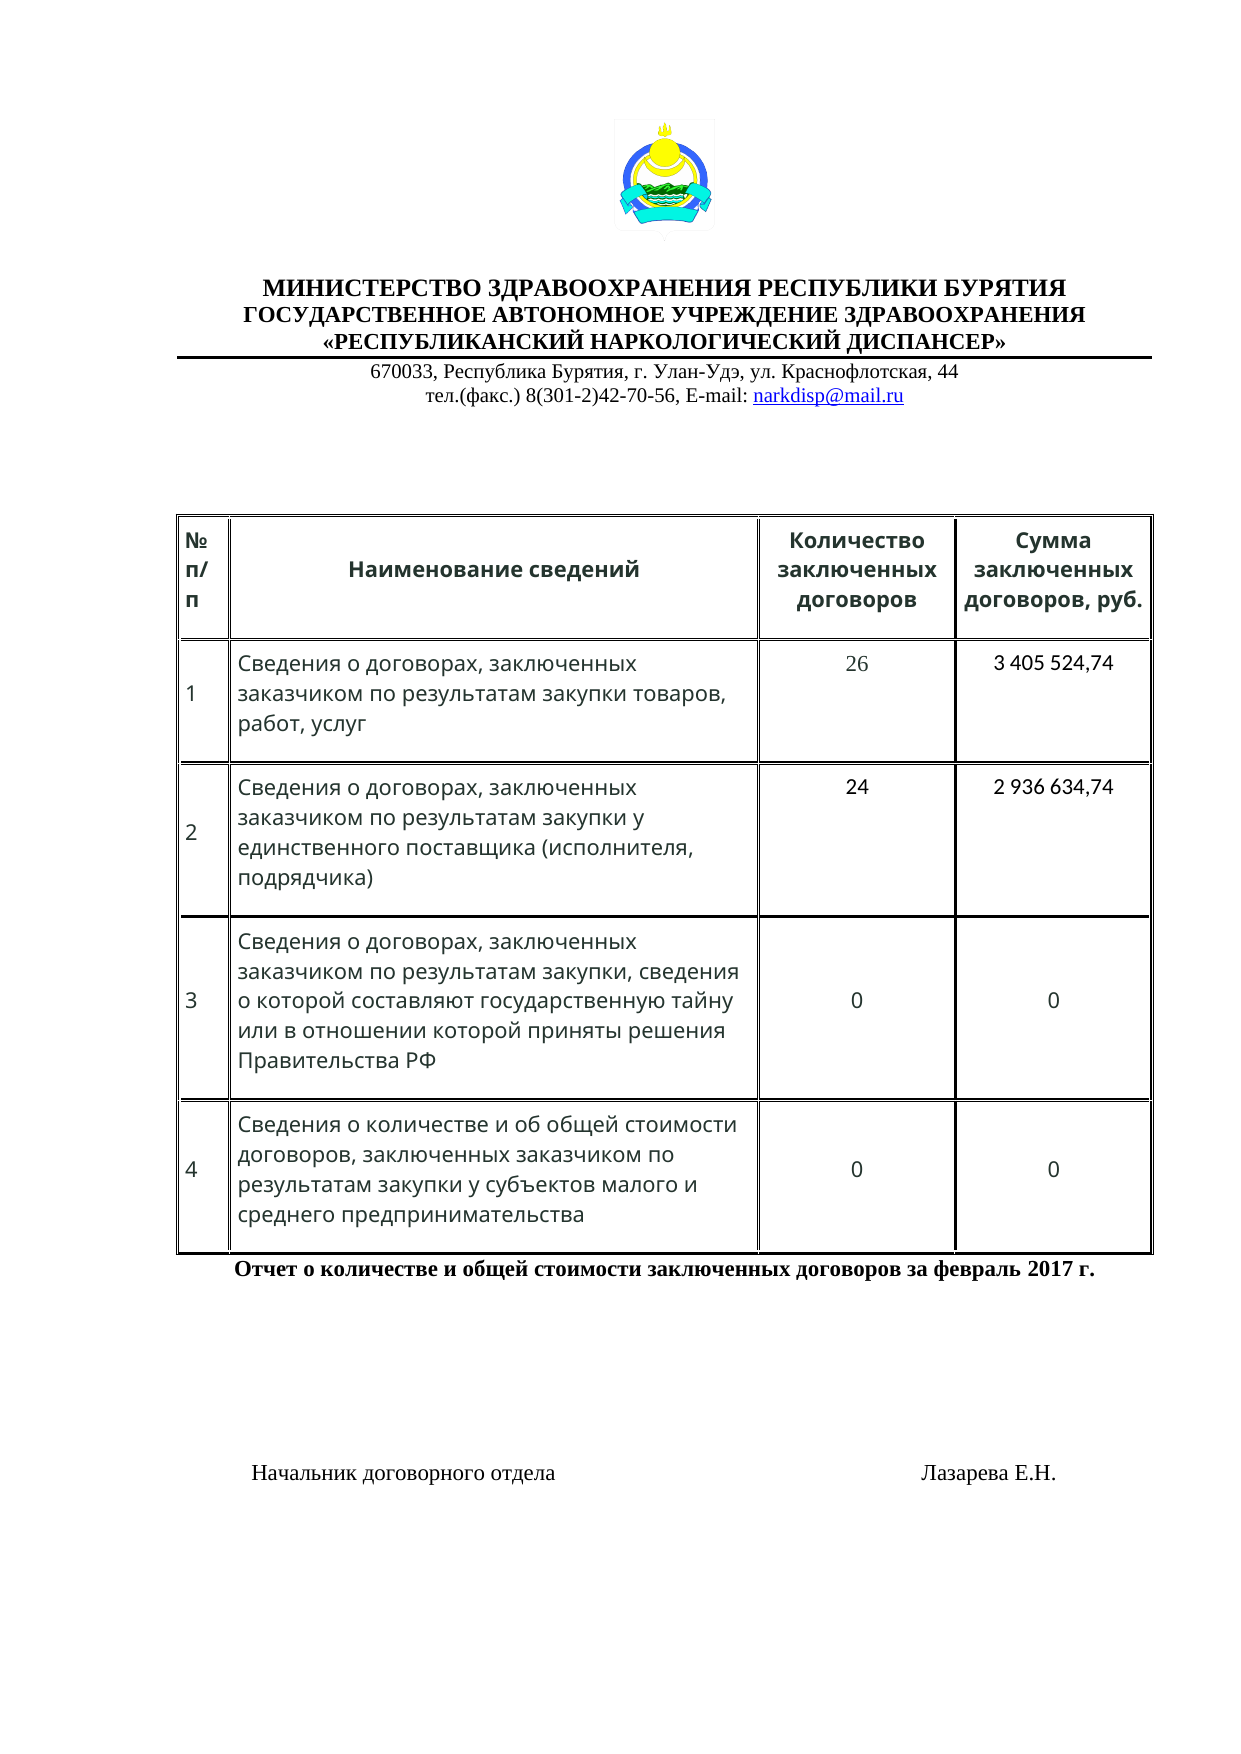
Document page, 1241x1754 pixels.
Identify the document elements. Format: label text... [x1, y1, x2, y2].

table_cell 0 [760, 918, 954, 1098]
table_header № п/п [179, 517, 229, 637]
text Начальник договорного отдела Лазарева Е.Н. [177, 1459, 1152, 1486]
table_header Сумма заключенных договоров, руб. [955, 517, 1150, 637]
text Отчет о количестве и общей стоимости заключенных договоров за февраль 2017 г. [177, 1255, 1152, 1282]
table_cell 24 [760, 765, 954, 915]
table_cell Сведения о договорах, заключенных заказчиком по результатам закупки у единственного поставщика (исполнителя, подрядчика) [231, 765, 757, 915]
text ГОСУДАРСТВЕННОЕ АВТОНОМНОЕ УЧРЕЖДЕНИЕ ЗДРАВООХРАНЕНИЯ [177, 301, 1152, 328]
text «РЕСПУБЛИКАНСКИЙ НАРКОЛОГИЧЕСКИЙ ДИСПАНСЕР» [177, 328, 1152, 356]
table_cell 3 [179, 915, 228, 1098]
table_cell 0 [955, 1098, 1151, 1252]
table_cell 0 [957, 915, 1150, 1098]
table_cell Сведения о количестве и об общей стоимости договоров, заключенных заказчиком по результатам закупки у субъектов малого и среднего предпринимательства [230, 1102, 759, 1252]
table_cell 3 405 524,74 [957, 638, 1151, 761]
table_cell 1 [179, 638, 228, 761]
table_cell 26 [760, 641, 954, 761]
table_header Количество заключенных договоров [759, 515, 955, 637]
table_cell Сведения о договорах, заключенных заказчиком по результатам закупки, сведения о которой составляют государственную тайну или в отношении которой приняты решения Правительства РФ [231, 918, 757, 1098]
table_cell 2 [179, 761, 228, 915]
text 670033, Республика Бурятия, г. Улан-Удэ, ул. Краснофлотская, 44 [177, 359, 1152, 383]
text тел.(факс.) 8(301-2)42-70-56, E-mail: narkdisp@mail.ru [177, 383, 1152, 407]
text МИНИСТЕРСТВО ЗДРАВООХРАНЕНИЯ РЕСПУБЛИКИ БУРЯТИЯ [177, 273, 1152, 301]
table_cell 4 [179, 1098, 229, 1252]
table_header Наименование сведений [230, 517, 759, 637]
table_cell Сведения о договорах, заключенных заказчиком по результатам закупки товаров, работ, услуг [231, 641, 757, 761]
table_cell 2 936 634,74 [957, 761, 1151, 915]
table_cell 0 [759, 1102, 955, 1252]
